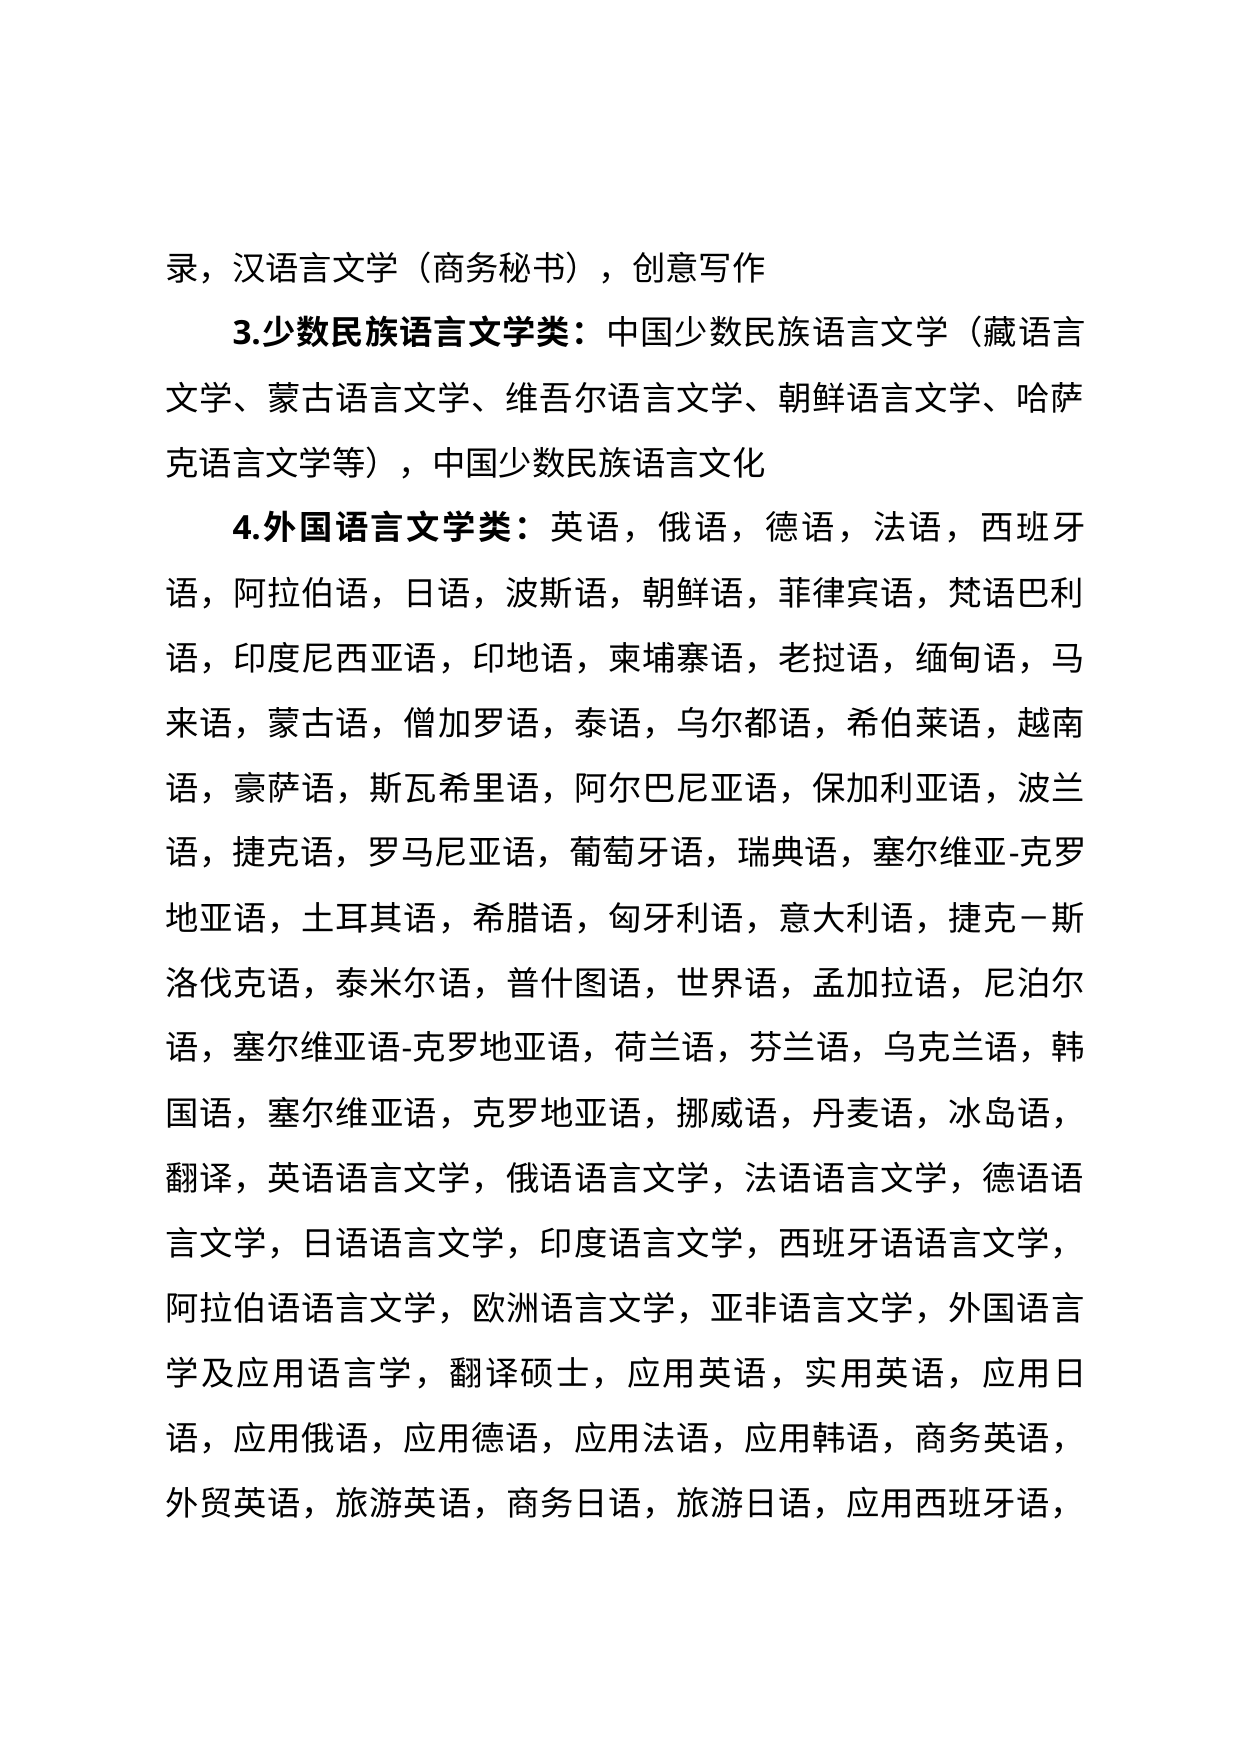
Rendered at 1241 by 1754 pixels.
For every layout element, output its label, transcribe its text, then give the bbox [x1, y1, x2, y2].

text 3.少数民族语言文学类：中国少数民族语言文学（藏语言文学、蒙古语言文学、维吾尔语言文学、朝鲜语言文学、哈萨克语言文学等），中国少数民族语言文化 [165, 298, 1087, 493]
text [165, 493, 1087, 1533]
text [165, 233, 1087, 298]
